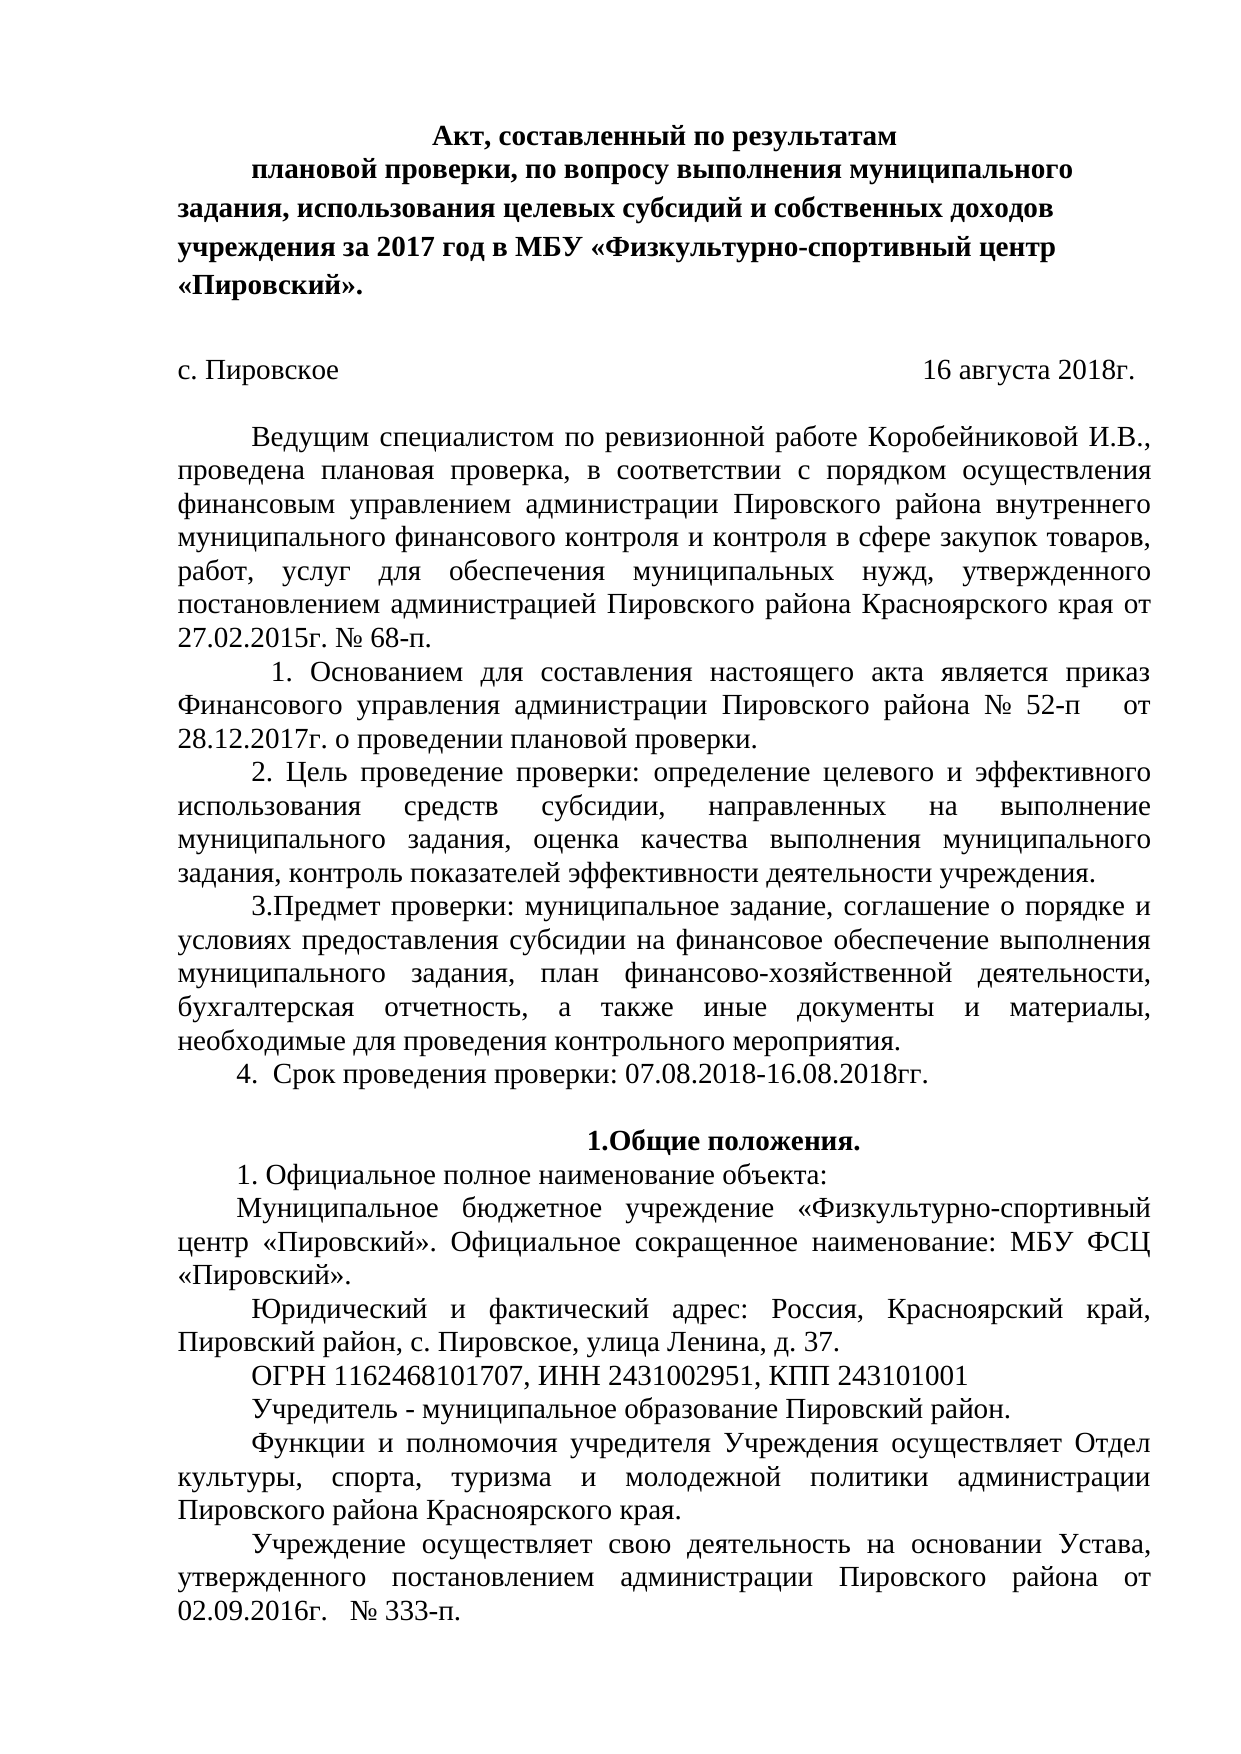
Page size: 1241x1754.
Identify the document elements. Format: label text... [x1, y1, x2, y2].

text Учредитель - муниципальное образование Пировский район. [177, 1392, 1152, 1425]
text плановой проверки, по вопросу выполнения муниципального задания, использования целевых субсидий и собственных доходов учреждения за 2017 год в МБУ «Физкультурно-спортивный центр «Пировский». [177, 152, 1152, 301]
text 1.Общие положения. [236, 1123, 1152, 1157]
text 4. Срок проведения проверки: 07.08.2018-16.08.2018гг. [177, 1056, 1152, 1090]
text 3.Предмет проверки: муниципальное задание, соглашение о порядке и условиях предоставления субсидии на финансовое обеспечение выполнения муниципального задания, план финансово-хозяйственной деятельности, бухгалтерская отчетность, а также иные документы и материалы, необходимые для проведения контрольного мероприятия. [177, 888, 1152, 1056]
text Учреждение осуществляет свою деятельность на основании Устава, утвержденного постановлением администрации Пировского района от 02.09.2016г. № 333-п. [177, 1526, 1152, 1626]
subtitle Акт, составленный по результатам [177, 118, 1152, 152]
text Юридический и фактический адрес: Россия, Красноярский край, Пировский район, с. Пировское, улица Ленина, д. 37. [177, 1291, 1152, 1358]
text 1. Официальное полное наименование объекта: [177, 1157, 1152, 1190]
text ОГРН 1162468101707, ИНН 2431002951, КПП 243101001 [177, 1358, 1152, 1392]
text Муниципальное бюджетное учреждение «Физкультурно-спортивный центр «Пировский». Официальное сокращенное наименование: МБУ ФСЦ «Пировский». [177, 1190, 1152, 1291]
text 1. Основанием для составления настоящего акта является приказ Финансового управления администрации Пировского района № 52-п от 28.12.2017г. о проведении плановой проверки. [177, 654, 1152, 754]
text с. Пировское 16 августа 2018г. [177, 352, 1152, 385]
text Ведущим специалистом по ревизионной работе Коробейниковой И.В., проведена плановая проверка, в соответствии с порядком осуществления финансовым управлением администрации Пировского района внутреннего муниципального финансового контроля и контроля в сфере закупок товаров, работ, услуг для обеспечения муниципальных нужд, утвержденного постановлением администрацией Пировского района Красноярского края от 27.02.2015г. № 68-п. [177, 419, 1152, 654]
text 2. Цель проведение проверки: определение целевого и эффективного использования средств субсидии, направленных на выполнение муниципального задания, оценка качества выполнения муниципального задания, контроль показателей эффективности деятельности учреждения. [177, 754, 1152, 888]
text Функции и полномочия учредителя Учреждения осуществляет Отдел культуры, спорта, туризма и молодежной политики администрации Пировского района Красноярского края. [177, 1425, 1152, 1526]
